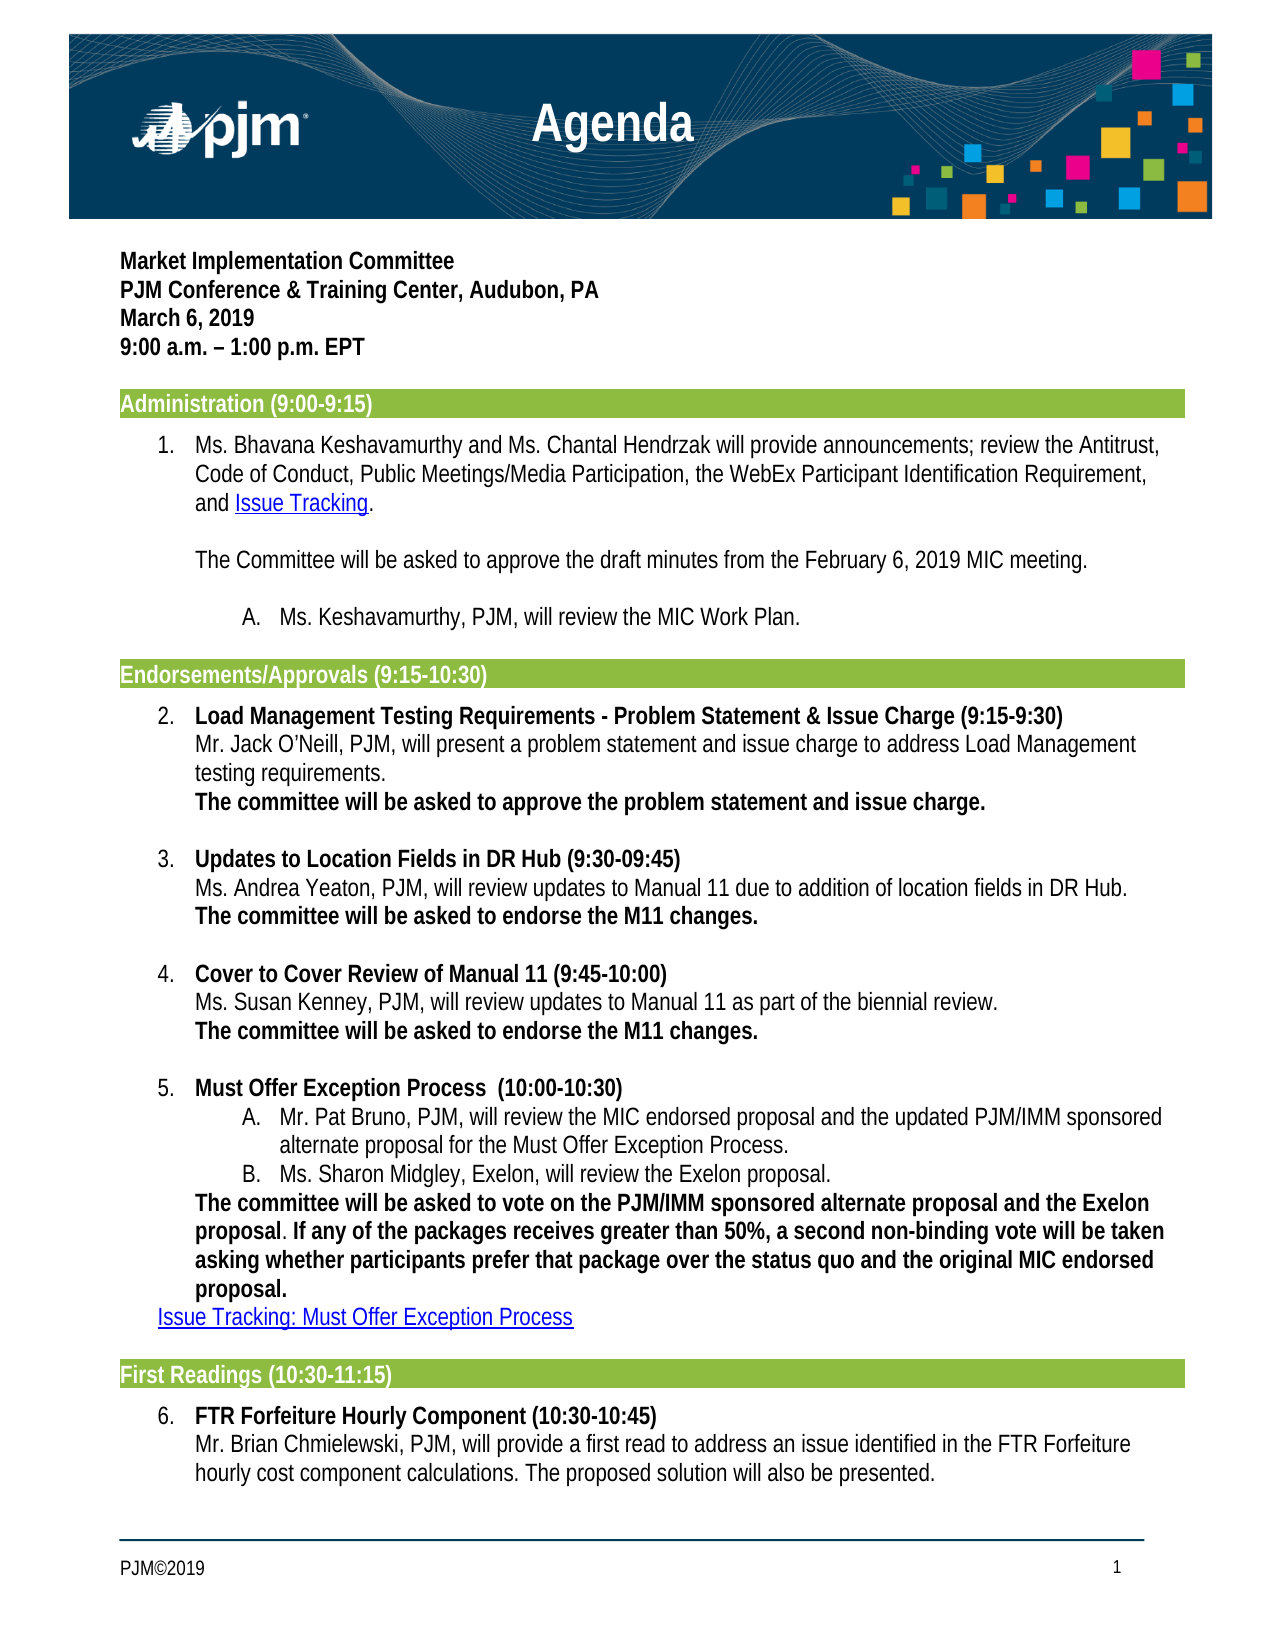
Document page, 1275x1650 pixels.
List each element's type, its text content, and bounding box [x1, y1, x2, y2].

subtitle Administration (9:00-9:15) [373, 389, 1185, 418]
text Market Implementation Committee [120, 246, 1185, 275]
text March 6, 2019 [120, 303, 1185, 332]
picture [69, 33, 1213, 219]
text PJM Conference & Training Center, Audubon, PA [120, 275, 1185, 303]
list Ms. Susan Kenney, PJM, will review updates to Manual 11 as part of the biennial review. [195, 987, 1185, 1016]
list Ms. Andrea Yeaton, PJM, will review updates to Manual 11 due to addition of location fields in DR Hub. [195, 873, 1185, 901]
list Cover to Cover Review of Manual 11 (9:45-10:00) [157, 958, 1185, 987]
subtitle Ms. Bhavana Keshavamurthy and Ms. Chantal Hendrzak will provide announcements; review the Antitrust, Code of Conduct, Public Meetings/Media Participation, the WebEx Participant Identification Requirement, and Issue Tracking. [157, 430, 1185, 516]
list Updates to Location Fields in DR Hub (9:30-09:45) [157, 844, 1185, 873]
list The committee will be asked to endorse the M11 changes. [195, 901, 1185, 930]
subtitle First Readings (10:30-11:15) [120, 1359, 1185, 1388]
list Issue Tracking: Must Offer Exception Process [157, 1302, 1185, 1331]
list Mr. Jack O’Neill, PJM, will present a problem statement and issue charge to address Load Management testing requirements. [195, 729, 1185, 787]
subtitle The Committee will be asked to approve the draft minutes from the February 6, 2019 MIC meeting. [195, 545, 1185, 574]
list Load Management Testing Requirements - Problem Statement & Issue Charge (9:15-9:30) [157, 701, 1185, 729]
list The committee will be asked to approve the problem statement and issue charge. [195, 787, 1185, 815]
list Must Offer Exception Process (10:00-10:30) [157, 1073, 1185, 1102]
subtitle Ms. Keshavamurthy, PJM, will review the MIC Work Plan. [242, 602, 1185, 631]
list Ms. Sharon Midgley, Exelon, will review the Exelon proposal. [242, 1159, 1185, 1188]
list Mr. Pat Bruno, PJM, will review the MIC endorsed proposal and the updated PJM/IMM sponsored alternate proposal for the Must Offer Exception Process. [242, 1102, 1185, 1159]
list The committee will be asked to vote on the PJM/IMM sponsored alternate proposal and the Exelon proposal. If any of the packages receives greater than 50%, a second non-binding vote will be taken asking whether participants prefer that package over the status quo and the original MIC endorsed proposal. [157, 1188, 1185, 1302]
list Mr. Brian Chmielewski, PJM, will provide a first read to address an issue identified in the FTR Forfeiture hourly cost component calculations. The proposed solution will also be presented. [195, 1429, 1185, 1487]
subtitle Endorsements/Approvals (9:15-10:30) [120, 659, 1185, 688]
list The committee will be asked to endorse the M11 changes. [195, 1016, 1185, 1044]
list FTR Forfeiture Hourly Component (10:30-10:45) [157, 1401, 1185, 1429]
text 9:00 a.m. – 1:00 p.m. EPT [120, 332, 1185, 361]
